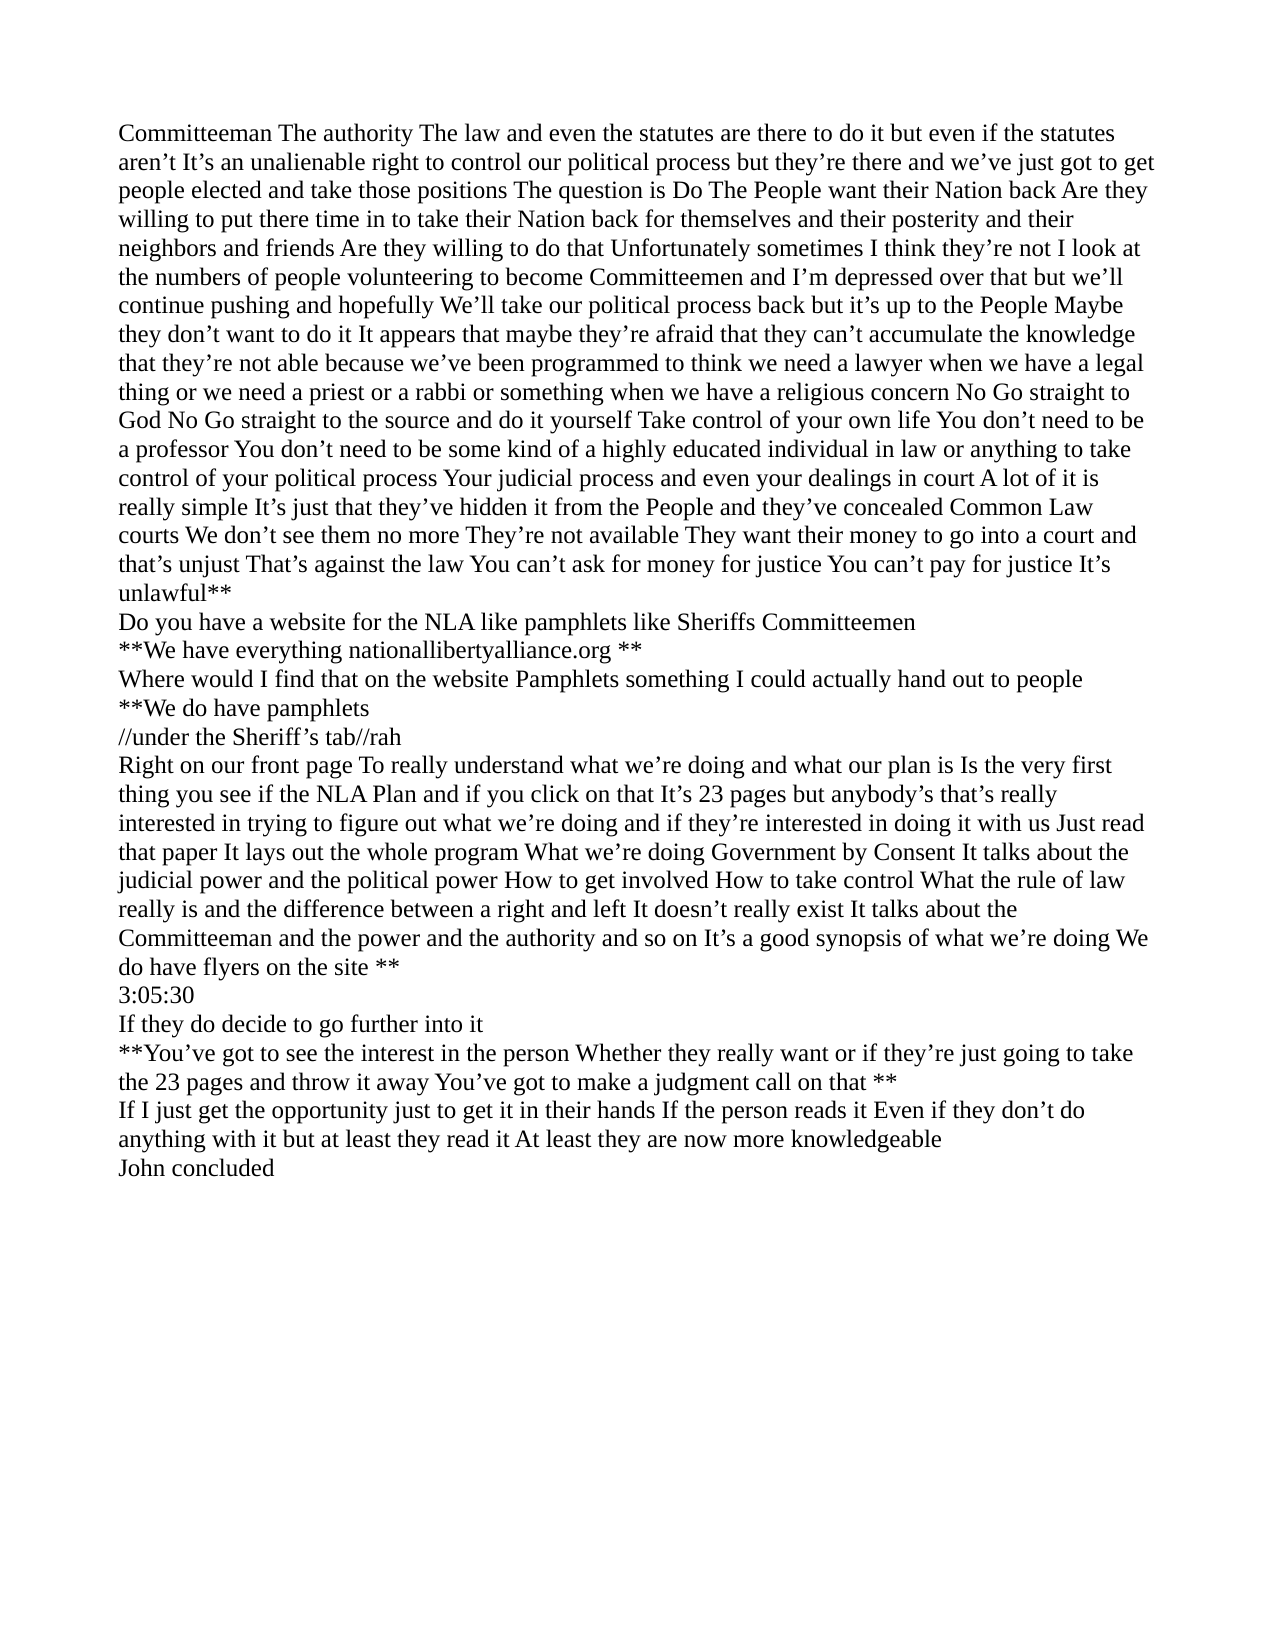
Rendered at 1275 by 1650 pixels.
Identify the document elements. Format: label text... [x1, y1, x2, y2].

text Do you have a website for the NLA like pamphlets like Sheriffs Committeemen [118, 607, 1157, 636]
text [118, 118, 1157, 607]
text Right on our front page To really understand what we’re doing and what our plan is Is the very first thing you see if the NLA Plan and if you click on that It’s 23 pages but anybody’s that’s really interested in trying to figure out what we’re doing and if they’re interested in doing it with us Just read that paper It lays out the whole program What we’re doing Government by Consent It talks about the judicial power and the political power How to get involved How to take control What the rule of law really is and the difference between a right and left It doesn’t really exist It talks about the Committeeman and the power and the authority and so on It’s a good synopsis of what we’re doing We do have flyers on the site ** [118, 751, 1157, 981]
text **We have everything nationallibertyalliance.org ** [118, 636, 1157, 664]
text John concluded [118, 1153, 1157, 1182]
text If they do decide to go further into it [118, 1009, 1157, 1038]
text If I just get the opportunity just to get it in their hands If the person reads it Even if they don’t do anything with it but at least they read it At least they are now more knowledgeable [118, 1096, 1157, 1153]
text //under the Sheriff’s tab//rah [118, 722, 1157, 751]
text **You’ve got to see the interest in the person Whether they really want or if they’re just going to take the 23 pages and throw it away You’ve got to make a judgment call on that ** [118, 1038, 1157, 1096]
text **We do have pamphlets [118, 693, 1157, 722]
text Where would I find that on the website Pamphlets something I could actually hand out to people [118, 664, 1157, 693]
text 3:05:30 [118, 981, 1157, 1009]
